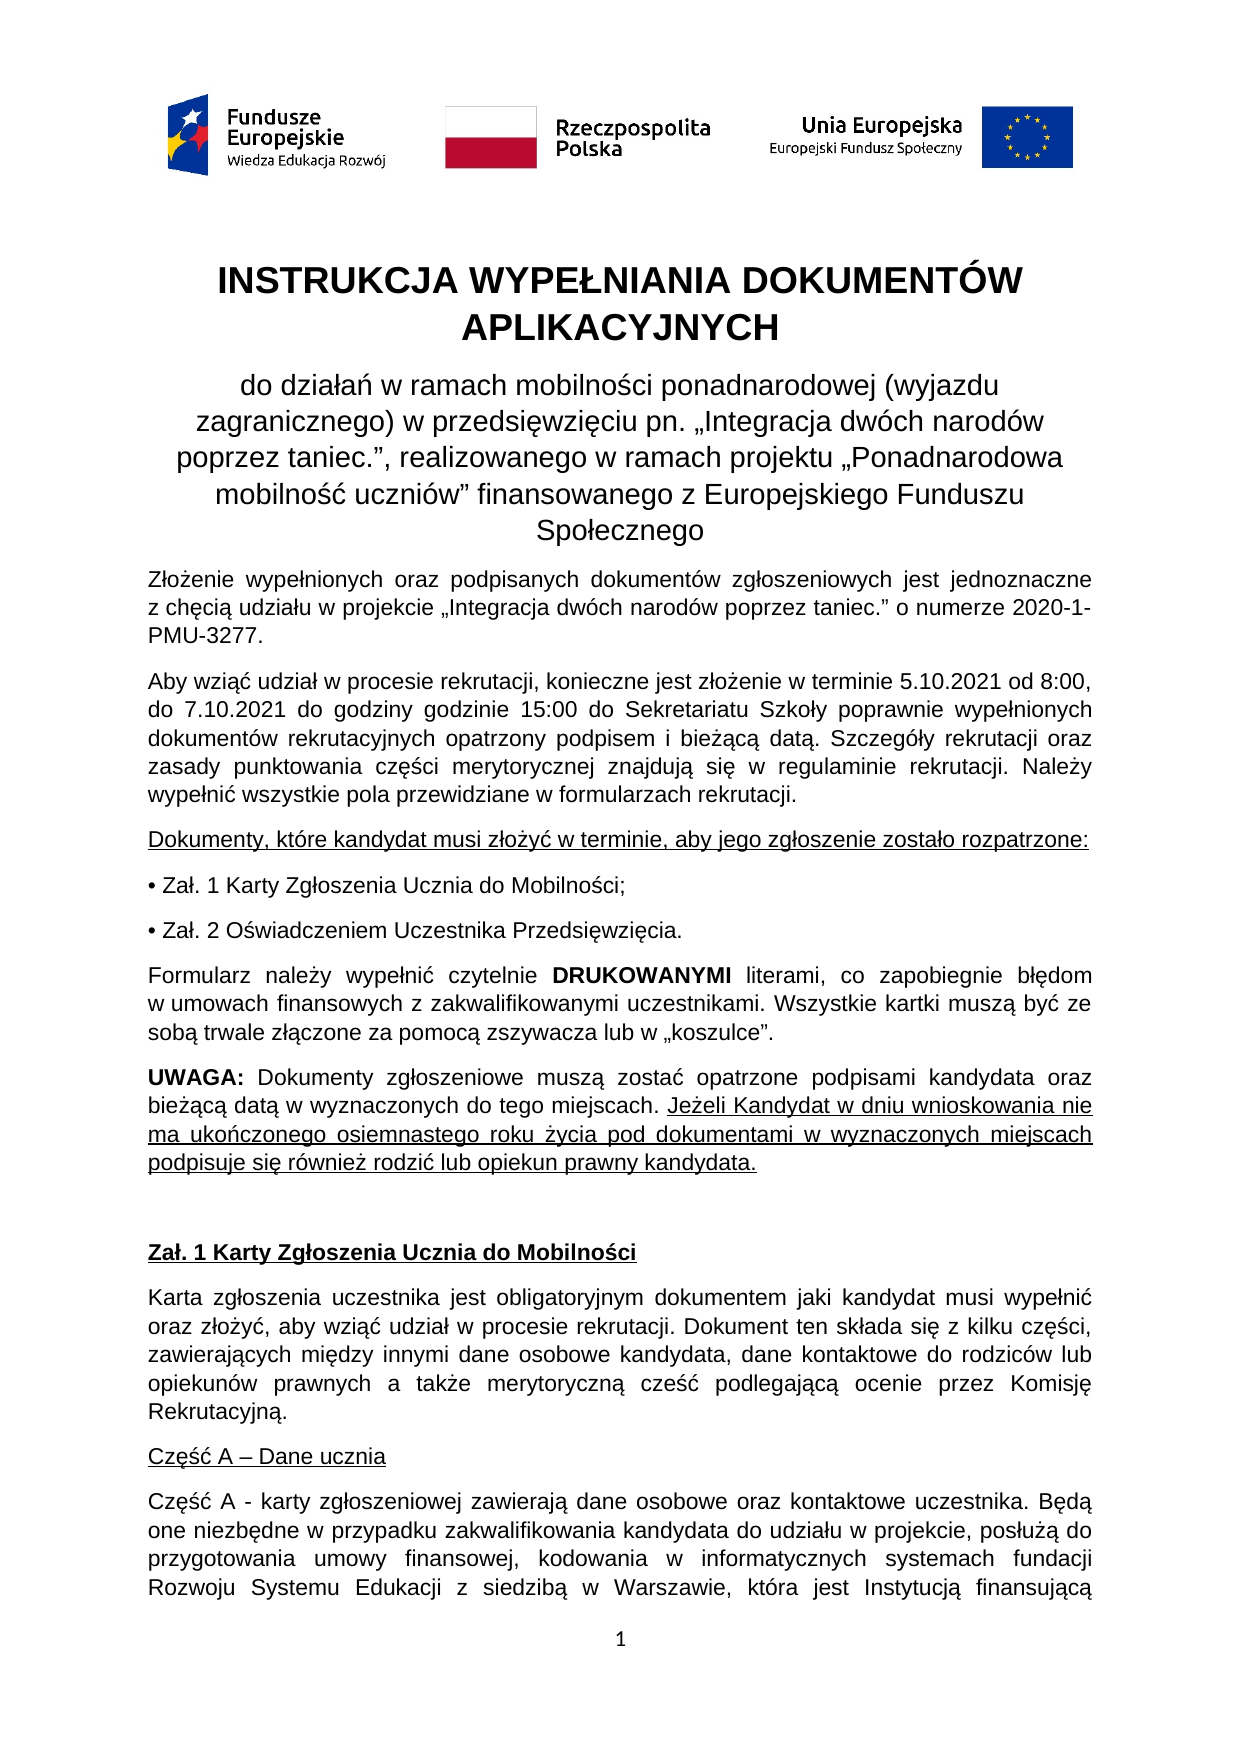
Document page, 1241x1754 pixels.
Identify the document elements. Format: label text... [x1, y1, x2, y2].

text Zał. 1 Karty Zgłoszenia Ucznia do Mobilności [148, 1239, 1093, 1266]
picture [147, 73, 1093, 196]
text • Zał. 1 Karty Zgłoszenia Ucznia do Mobilności; [148, 872, 1093, 898]
text UWAGA: Dokumenty zgłoszeniowe muszą zostać opatrzone podpisami kandydata oraz bieżącą datą w wyznaczonych do tego miejscach. Jeżeli Kandydat w dniu wnioskowania nie ma ukończonego osiemnastego roku życia pod dokumentami w wyznaczonych miejscach podpisuje się również rodzić lub opiekun prawny kandydata. [148, 1064, 1093, 1143]
text INSTRUKCJA WYPEŁNIANIA DOKUMENTÓW APLIKACYJNYCH [148, 258, 1093, 348]
text Karta zgłoszenia uczestnika jest obligatoryjnym dokumentem jaki kandydat musi wypełnić oraz złożyć, aby wziąć udział w procesie rekrutacji. Dokument ten składa się z kilku części, zawierających między innymi dane osobowe kandydata, dane kontaktowe do rodziców lub opiekunów prawnych a także merytoryczną cześć podlegającą ocenie przez Komisję Rekrutacyjną. [148, 1284, 1093, 1424]
text Część A – Dane ucznia [148, 1443, 1093, 1469]
text Aby wziąć udział w procesie rekrutacji, konieczne jest złożenie w terminie 5.10.2021 od 8:00, do 7.10.2021 do godziny godzinie 15:00 do Sekretariatu Szkoły poprawnie wypełnionych dokumentów rekrutacyjnych opatrzony podpisem i bieżącą datą. Szczegóły rekrutacji oraz zasady punktowania części merytorycznej znajdują się w regulaminie rekrutacji. Należy wypełnić wszystkie pola przewidziane w formularzach rekrutacji. [148, 668, 1093, 808]
text Formularz należy wypełnić czytelnie DRUKOWANYMI literami, co zapobiegnie błędom w umowach finansowych z zakwalifikowanymi uczestnikami. Wszystkie kartki muszą być ze sobą trwale złączone za pomocą zszywacza lub w „koszulce”. [148, 962, 1093, 1045]
text UWAGA: Dokumenty zgłoszeniowe muszą zostać opatrzone podpisami kandydata oraz bieżącą datą w wyznaczonych do tego miejscach. Jeżeli Kandydat w dniu wnioskowania nie ma ukończonego osiemnastego roku życia pod dokumentami w wyznaczonych miejscach podpisuje się również rodzić lub opiekun prawny kandydata. [148, 1145, 1093, 1175]
text Dokumenty, które kandydat musi złożyć w terminie, aby jego zgłoszenie zostało rozpatrzone: [148, 826, 1093, 853]
text • Zał. 2 Oświadczeniem Uczestnika Przedsięwzięcia. [148, 917, 1093, 943]
text Złożenie wypełnionych oraz podpisanych dokumentów zgłoszeniowych jest jednoznaczne z chęcią udziału w projekcie „Integracja dwóch narodów poprzez taniec.” o numerze 2020-1-PMU-3277. [148, 566, 1093, 649]
text do działań w ramach mobilności ponadnarodowej (wyjazdu zagranicznego) w przedsięwzięciu pn. „Integracja dwóch narodów poprzez taniec.”, realizowanego w ramach projektu „Ponadnarodowa mobilność uczniów” finansowanego z Europejskiego Funduszu Społecznego [148, 368, 1093, 546]
